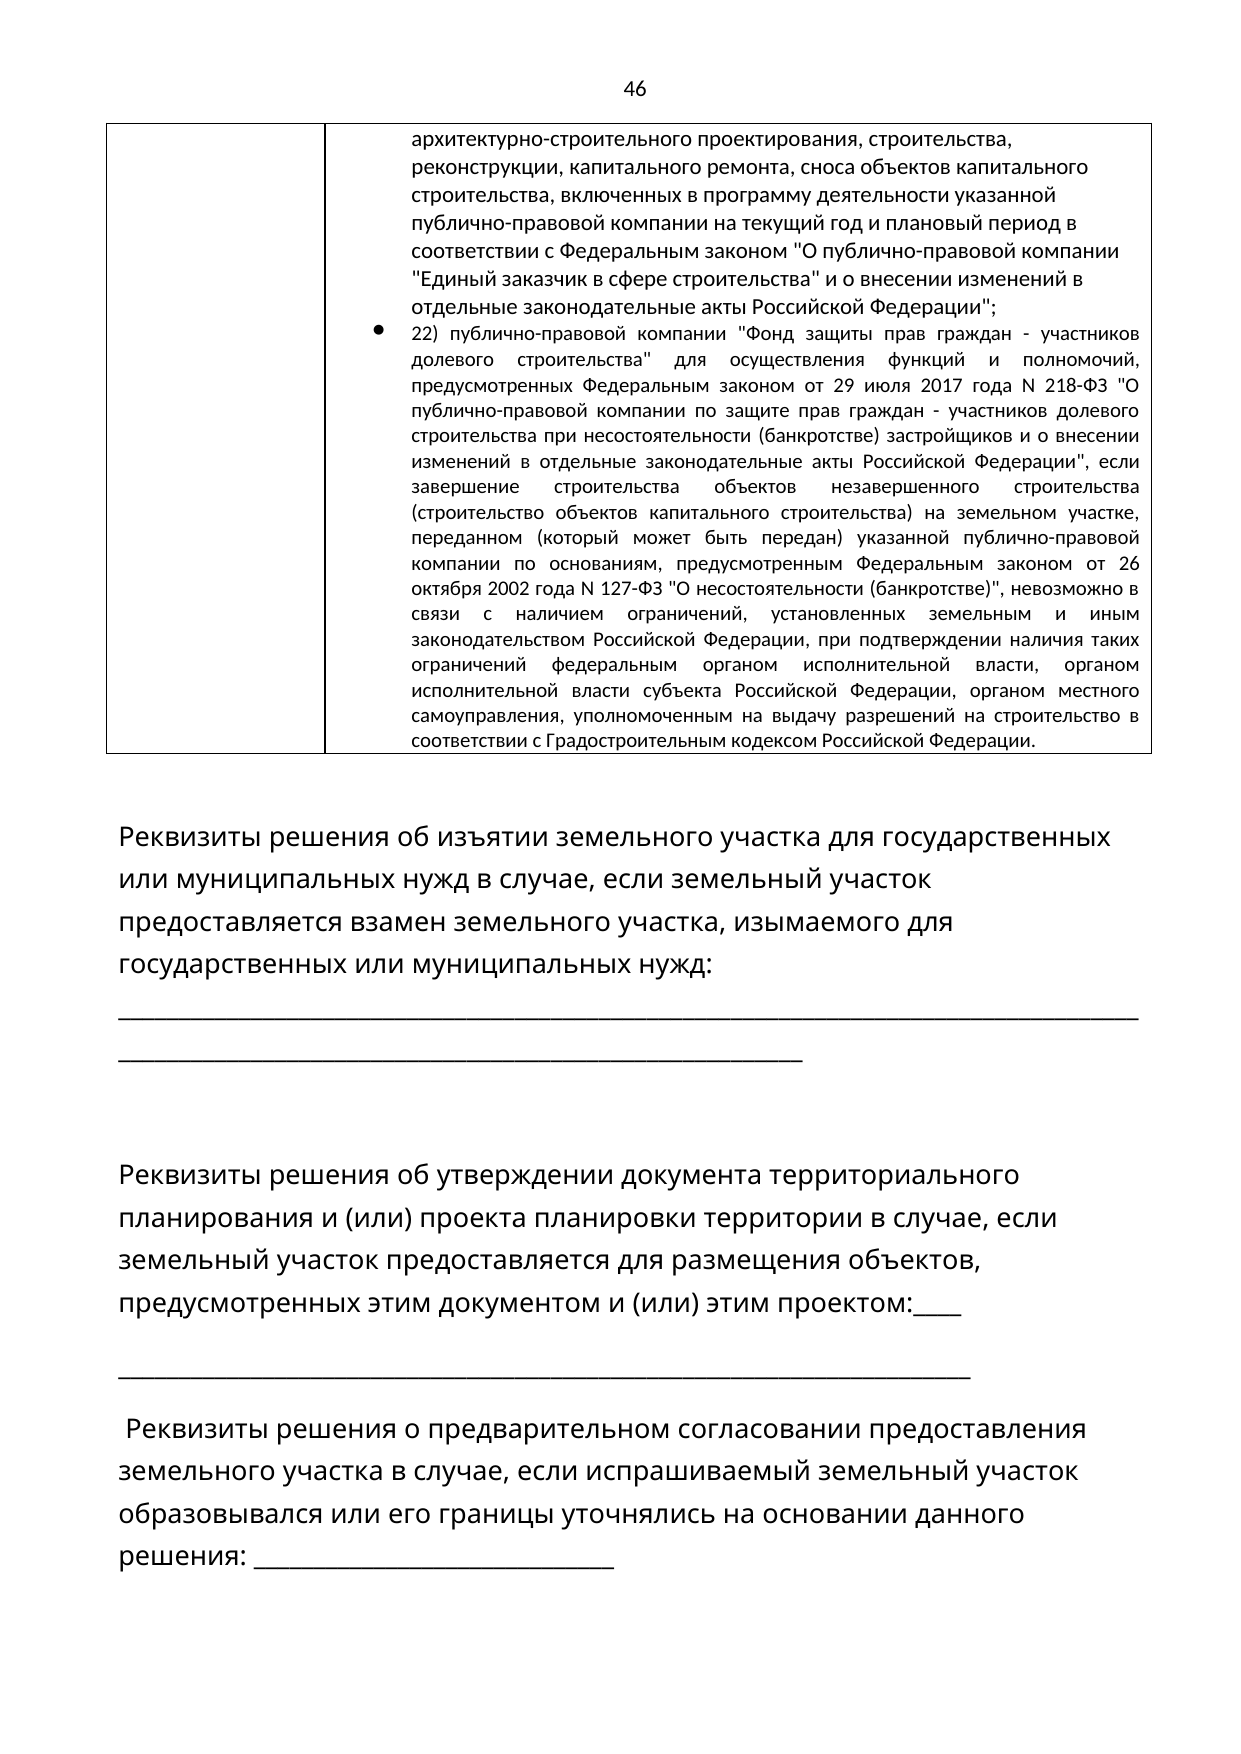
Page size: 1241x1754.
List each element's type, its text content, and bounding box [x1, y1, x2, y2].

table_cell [326, 124, 1151, 753]
text Реквизиты решения об изъятии земельного участка для государственных или муниципальных нужд в случае, если земельный участок предоставляется взамен земельного участка, изымаемого для государственных или муниципальных нужд: ______________________________________________________________________________________________________________________________________________ [118, 817, 1152, 1066]
text Реквизиты решения о предварительном согласовании предоставления земельного участка в случае, если испрашиваемый земельный участок образовывался или его границы уточнялись на основании данного решения: ______________________________ [118, 1409, 1152, 1573]
text _______________________________________________________________________ [118, 1346, 1152, 1383]
text Реквизиты решения об утверждении документа территориального планирования и (или) проекта планировки территории в случае, если земельный участок предоставляется для размещения объектов, предусмотренных этим документом и (или) этим проектом:____ [118, 1156, 1152, 1320]
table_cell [107, 124, 324, 753]
